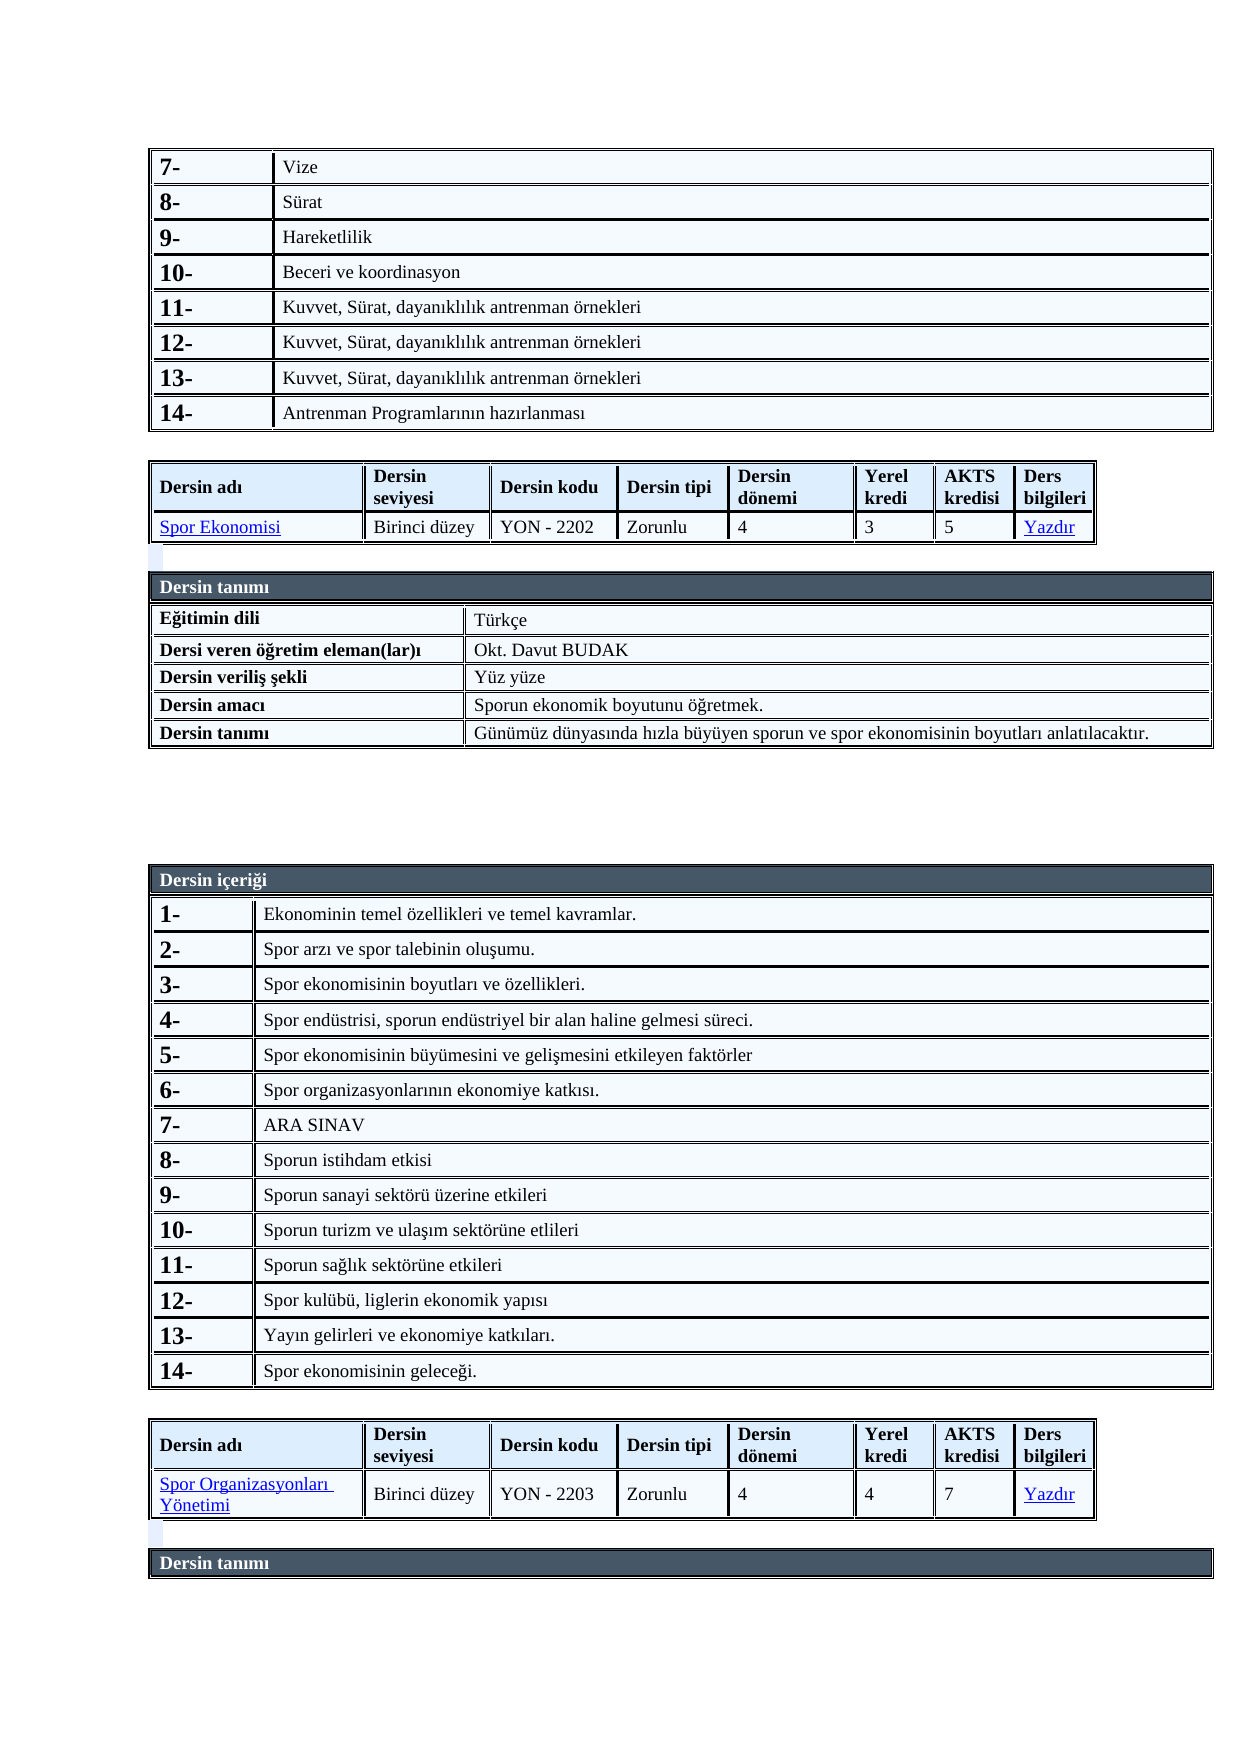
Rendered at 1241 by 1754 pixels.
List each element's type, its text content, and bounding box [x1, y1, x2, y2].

table_cell 7- [150, 149, 273, 183]
table_cell 10- [150, 253, 272, 288]
table_cell 13- [152, 1316, 252, 1351]
table_cell Vize [273, 151, 1211, 183]
table_cell 7 [935, 1471, 1014, 1517]
table_cell Kuvvet, Sürat, dayanıklılık antrenman örnekleri [275, 288, 1211, 323]
table_header Dersin kodu [491, 464, 617, 510]
table_cell Birinci düzey [364, 513, 491, 541]
table_cell 4 [728, 510, 855, 541]
table_header Yerel kredi [855, 464, 935, 510]
table_cell 12- [152, 1281, 252, 1316]
table_cell 9- [150, 218, 272, 253]
table_header 1- [150, 896, 254, 930]
table_cell Sporun ekonomik boyutunu öğretmek. [466, 690, 1211, 717]
table_cell Spor organizasyonlarının ekonomiye katkısı. [256, 1070, 1211, 1105]
table_header Dersin tanımı [152, 1551, 1211, 1575]
table_cell YON - 2202 [491, 513, 617, 541]
table_header Dersin tipi [617, 464, 728, 510]
table_cell 11- [152, 288, 272, 323]
table_header Dersin dönemi [728, 1420, 855, 1468]
table_cell 10- [150, 1211, 254, 1246]
table_cell 14- [152, 1351, 254, 1386]
table_header Ekonominin temel özellikleri ve temel kavramlar. [254, 898, 1211, 930]
table_cell Sporun turizm ve ulaşım sektörüne etlileri [254, 1211, 1212, 1246]
table_cell Dersin tanımı [152, 718, 464, 745]
table_header Dersin dönemi [728, 462, 855, 510]
table_cell 8- [150, 183, 273, 218]
table_cell 5 [935, 513, 1014, 541]
table_header Dersin adı [152, 462, 364, 510]
table_cell Spor ekonomisinin büyümesini ve gelişmesini etkileyen faktörler [256, 1035, 1211, 1070]
table_header AKTS kredisi [935, 1422, 1014, 1468]
table_cell 3- [152, 965, 252, 1000]
table_cell Spor ekonomisinin geleceği. [254, 1351, 1211, 1386]
table_cell Sporun istihdam etkisi [254, 1141, 1212, 1176]
table_cell Günümüz dünyasında hızla büyüyen sporun ve spor ekonomisinin boyutları anlatılacaktır. [465, 718, 1211, 745]
table_header Eğitimin dili [152, 606, 464, 634]
table_header Dersin adı [152, 1420, 364, 1468]
table_cell Zorunlu [617, 1471, 728, 1517]
table_cell 6- [152, 1070, 252, 1105]
table_cell Kuvvet, Sürat, dayanıklılık antrenman örnekleri [275, 358, 1211, 393]
table_cell Kuvvet, Sürat, dayanıklılık antrenman örnekleri [275, 323, 1211, 358]
table_cell Spor Organizasyonları Yönetimi [150, 1468, 364, 1517]
table_cell Yazdır [1014, 510, 1093, 541]
table_header AKTS kredisi [935, 464, 1014, 510]
table_cell 14- [152, 393, 273, 428]
table_cell 8- [150, 1141, 254, 1176]
table_cell Spor Ekonomisi [152, 510, 364, 541]
table_header Dersin seviyesi [364, 464, 491, 510]
table_cell Okt. Davut BUDAK [465, 634, 1212, 662]
table_cell 9- [150, 1176, 254, 1211]
table_header Dersin kodu [491, 1422, 617, 1468]
table_header Dersin tipi [617, 1422, 728, 1468]
table_header Dersin içeriği [152, 867, 1211, 892]
table_cell Yayın gelirleri ve ekonomiye katkıları. [256, 1316, 1211, 1351]
table_cell 7- [152, 1105, 252, 1141]
table_header Dersin tanımı [152, 575, 1211, 599]
table_cell Spor ekonomisinin boyutları ve özellikleri. [256, 965, 1211, 1000]
table_cell Antrenman Programlarının hazırlanması [273, 393, 1211, 428]
table_cell 4 [855, 1471, 935, 1517]
table_cell Spor kulübü, liglerin ekonomik yapısı [256, 1281, 1211, 1316]
table_cell Hareketlilik [275, 218, 1212, 253]
table_cell Yazdır [1014, 1468, 1095, 1517]
table_cell Dersi veren öğretim eleman(lar)ı [150, 634, 464, 662]
table_header Dersin seviyesi [364, 1422, 491, 1468]
table_cell Yüz yüze [465, 662, 1212, 689]
table_cell 4- [152, 1000, 252, 1035]
table_cell 13- [152, 358, 272, 393]
table_cell Dersin amacı [152, 690, 463, 717]
table_cell Zorunlu [617, 513, 728, 541]
table_cell 5- [152, 1035, 252, 1070]
table_cell Dersin veriliş şekli [150, 662, 464, 689]
table_header Türkçe [465, 606, 1211, 634]
table_cell Sürat [273, 183, 1212, 218]
table_cell 3 [855, 513, 935, 541]
table_cell 11- [150, 1246, 254, 1281]
table_cell Beceri ve koordinasyon [275, 253, 1212, 288]
table_cell 12- [152, 323, 272, 358]
table_cell Sporun sanayi sektörü üzerine etkileri [254, 1176, 1212, 1211]
table_cell Spor arzı ve spor talebinin oluşumu. [256, 930, 1211, 965]
table_cell YON - 2203 [491, 1471, 617, 1517]
table_header Ders bilgileri [1014, 1422, 1093, 1468]
table_header Ders bilgileri [1014, 464, 1093, 510]
table_cell Sporun sağlık sektörüne etkileri [254, 1246, 1212, 1281]
table_cell Spor endüstrisi, sporun endüstriyel bir alan haline gelmesi süreci. [256, 1000, 1211, 1035]
table_header Yerel kredi [855, 1422, 935, 1468]
table_cell ARA SINAV [256, 1105, 1211, 1141]
table_cell 2- [152, 930, 252, 965]
table_cell Birinci düzey [364, 1471, 491, 1517]
table_cell 4 [728, 1468, 855, 1517]
